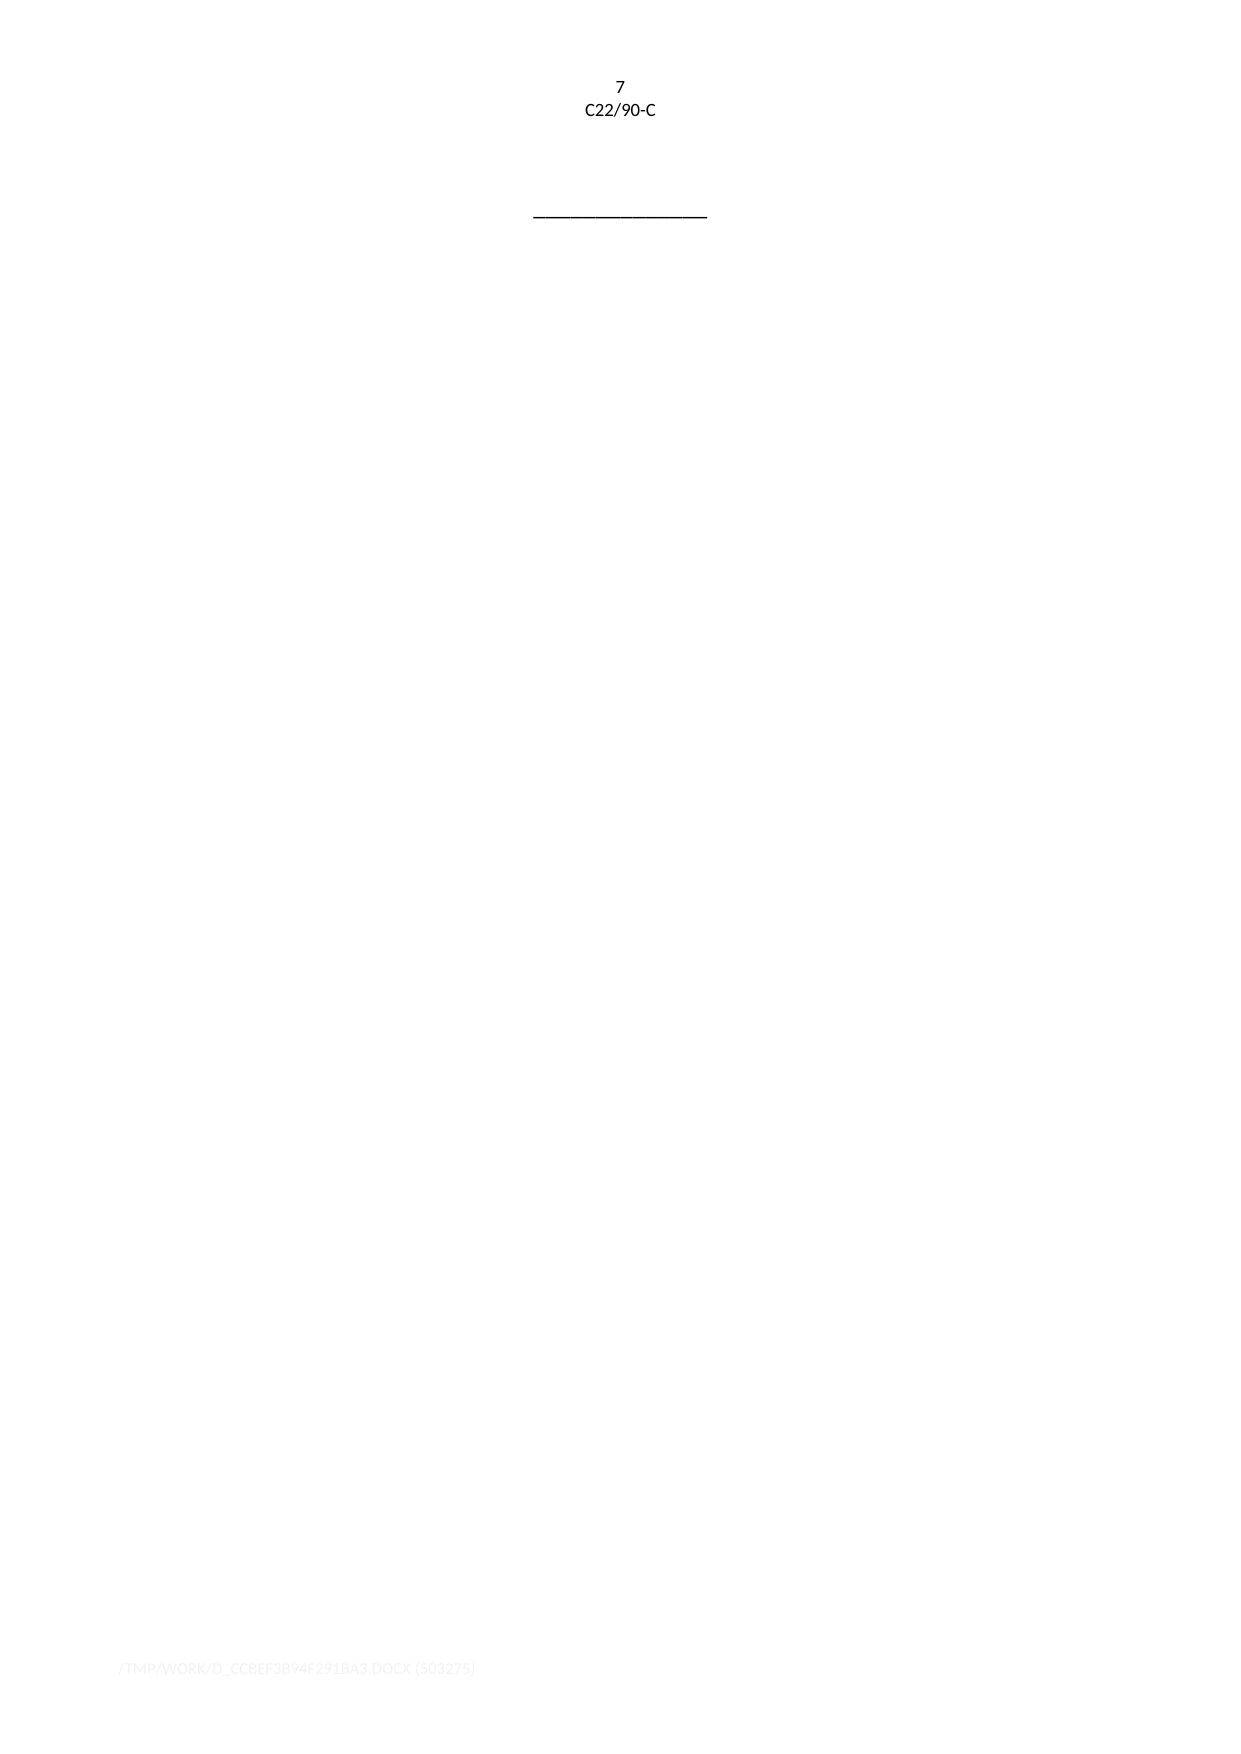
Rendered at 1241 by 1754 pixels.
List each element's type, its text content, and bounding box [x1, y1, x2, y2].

text ______________ [118, 191, 1122, 221]
